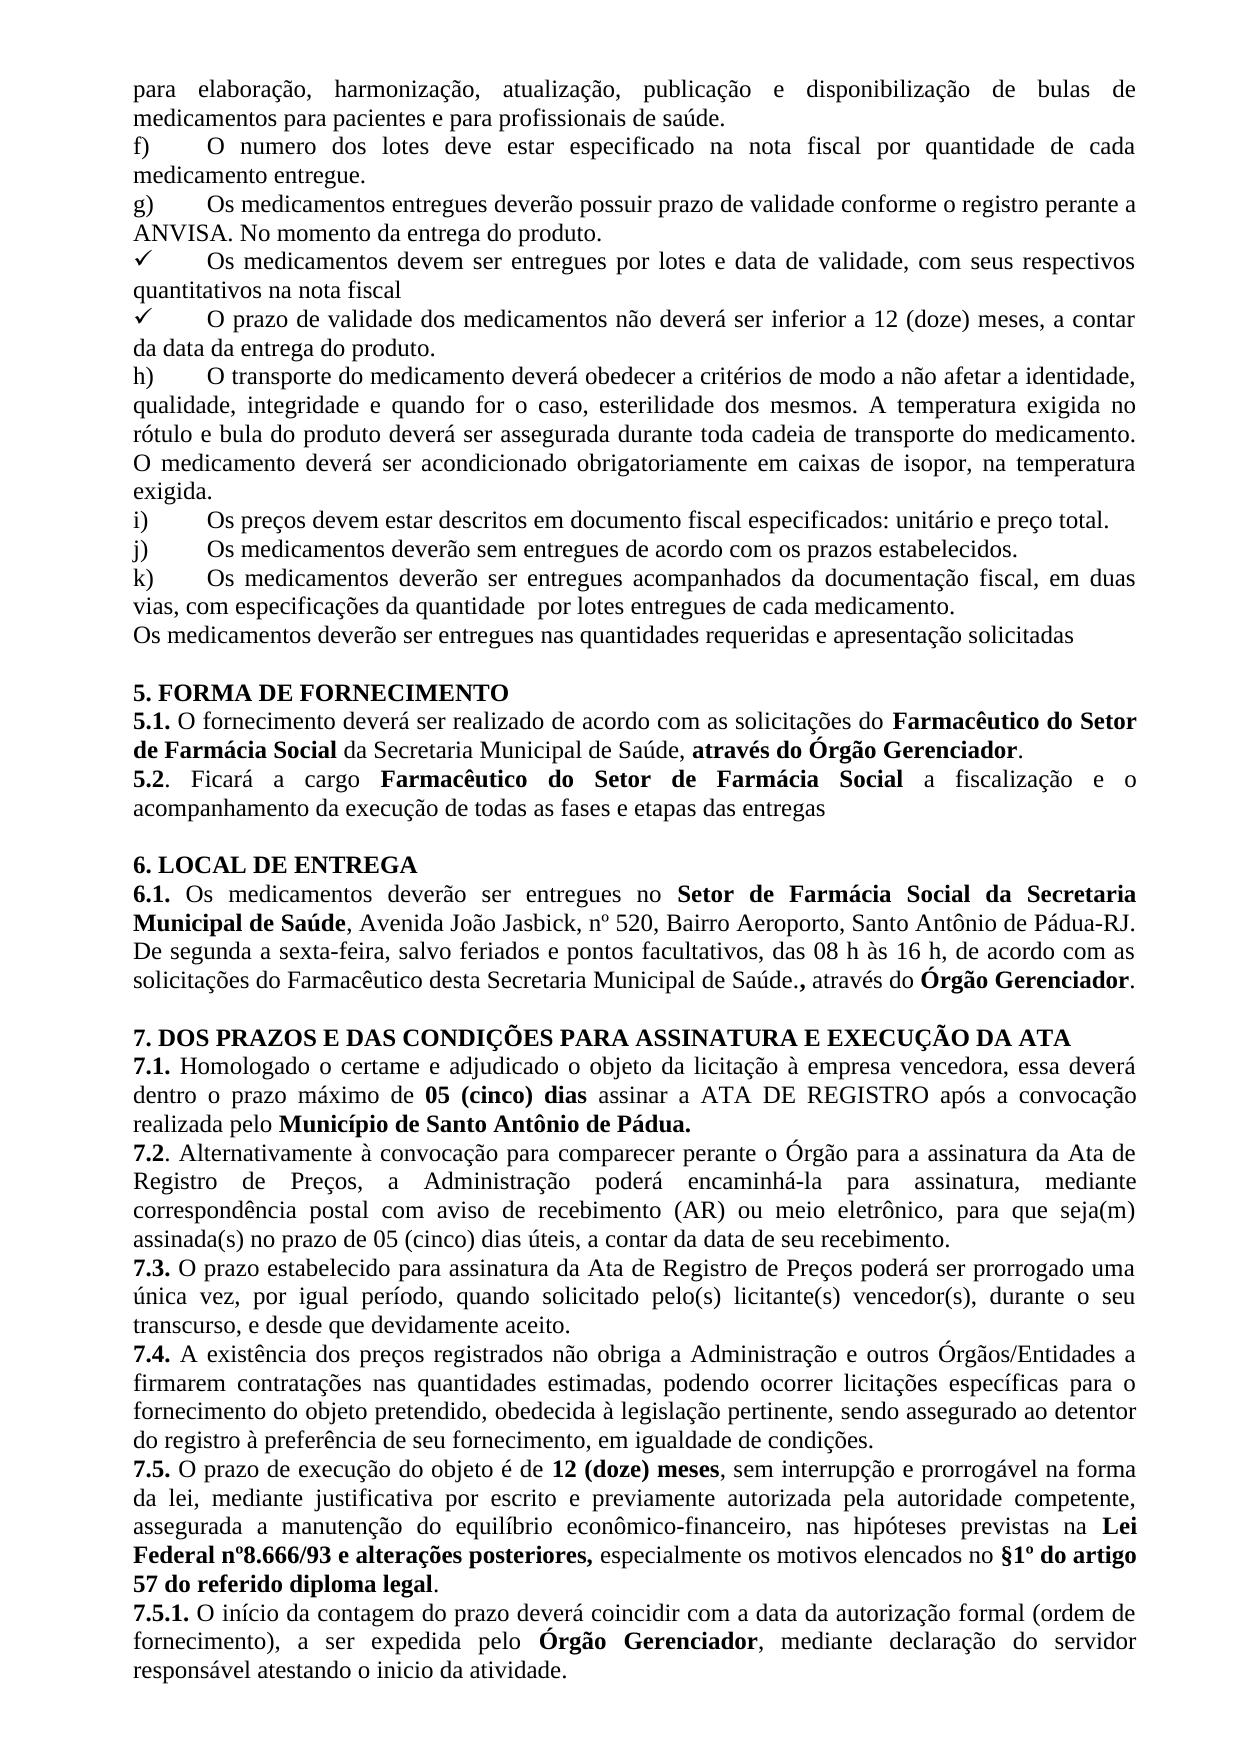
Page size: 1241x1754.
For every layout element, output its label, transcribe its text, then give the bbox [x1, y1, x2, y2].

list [133, 74, 1137, 131]
list Os medicamentos deverão sem entregues de acordo com os prazos estabelecidos. [133, 534, 1137, 563]
text 7.5. O prazo de execução do objeto é de 12 (doze) meses, sem interrupção e prorrogável na forma da lei, mediante justificativa por escrito e previamente autorizada pela autoridade competente, assegurada a manutenção do equilíbrio econômico-financeiro, nas hipóteses previstas na Lei Federal nº8.666/93 e alterações posteriores, especialmente os motivos elencados no §1º do artigo 57 do referido diploma legal. [133, 1454, 1137, 1598]
text 7.5.1. O início da contagem do prazo deverá coincidir com a data da autorização formal (ordem de fornecimento), a ser expedida pelo Órgão Gerenciador, mediante declaração do servidor responsável atestando o inicio da atividade. [133, 1598, 1137, 1684]
list O numero dos lotes deve estar especificado na nota fiscal por quantidade de cada medicamento entregue. [133, 131, 1137, 189]
text 7. DOS PRAZOS E DAS CONDIÇÕES PARA ASSINATURA E EXECUÇÃO DA ATA [133, 1023, 1137, 1051]
text 5.2. Ficará a cargo Farmacêutico do Setor de Farmácia Social a fiscalização e o acompanhamento da execução de todas as fases e etapas das entregas [133, 764, 1137, 821]
text 7.4. A existência dos preços registrados não obriga a Administração e outros Órgãos/Entidades a firmarem contratações nas quantidades estimadas, podendo ocorrer licitações específicas para o fornecimento do objeto pretendido, obedecida à legislação pertinente, sendo assegurado ao detentor do registro à preferência de seu fornecimento, em igualdade de condições. [133, 1339, 1137, 1454]
list O transporte do medicamento deverá obedecer a critérios de modo a não afetar a identidade, qualidade, integridade e quando for o caso, esterilidade dos mesmos. A temperatura exigida no rótulo e bula do produto deverá ser assegurada durante toda cadeia de transporte do medicamento. O medicamento deverá ser acondicionado obrigatoriamente em caixas de isopor, na temperatura exigida. [133, 361, 1137, 505]
text 6.1. Os medicamentos deverão ser entregues no Setor de Farmácia Social da Secretaria Municipal de Saúde, Avenida João Jasbick, nº 520, Bairro Aeroporto, Santo Antônio de Pádua-RJ. De segunda a sexta-feira, salvo feriados e pontos facultativos, das 08 h às 16 h, de acordo com as solicitações do Farmacêutico desta Secretaria Municipal de Saúde., através do Órgão Gerenciador. [133, 879, 1137, 994]
list Os medicamentos devem ser entregues por lotes e data de validade, com seus respectivos quantitativos na nota fiscal [133, 246, 1137, 304]
text Os medicamentos deverão ser entregues nas quantidades requeridas e apresentação solicitadas [133, 620, 1137, 649]
text 5.1. O fornecimento deverá ser realizado de acordo com as solicitações do Farmacêutico do Setor de Farmácia Social da Secretaria Municipal de Saúde, através do Órgão Gerenciador. [133, 706, 1137, 764]
text 7.2. Alternativamente à convocação para comparecer perante o Órgão para a assinatura da Ata de Registro de Preços, a Administração poderá encaminhá-la para assinatura, mediante correspondência postal com aviso de recebimento (AR) ou meio eletrônico, para que seja(m) assinada(s) no prazo de 05 (cinco) dias úteis, a contar da data de seu recebimento. [133, 1138, 1137, 1253]
text 7.1. Homologado o certame e adjudicado o objeto da licitação à empresa vencedora, essa deverá dentro o prazo máximo de 05 (cinco) dias assinar a ATA DE REGISTRO após a convocação realizada pelo Município de Santo Antônio de Pádua. [133, 1051, 1137, 1138]
text 6. LOCAL DE ENTREGA [133, 850, 1137, 879]
list O prazo de validade dos medicamentos não deverá ser inferior a 12 (doze) meses, a contar da data da entrega do produto. [133, 304, 1137, 361]
text 5. FORMA DE FORNECIMENTO [133, 678, 1137, 706]
list Os medicamentos deverão ser entregues acompanhados da documentação fiscal, em duas vias, com especificações da quantidade por lotes entregues de cada medicamento. [133, 563, 1137, 620]
text 7.3. O prazo estabelecido para assinatura da Ata de Registro de Preços poderá ser prorrogado uma única vez, por igual período, quando solicitado pelo(s) licitante(s) vencedor(s), durante o seu transcurso, e desde que devidamente aceito. [133, 1253, 1137, 1339]
list Os medicamentos entregues deverão possuir prazo de validade conforme o registro perante a ANVISA. No momento da entrega do produto. [133, 189, 1137, 246]
list Os preços devem estar descritos em documento fiscal especificados: unitário e preço total. [133, 505, 1137, 534]
